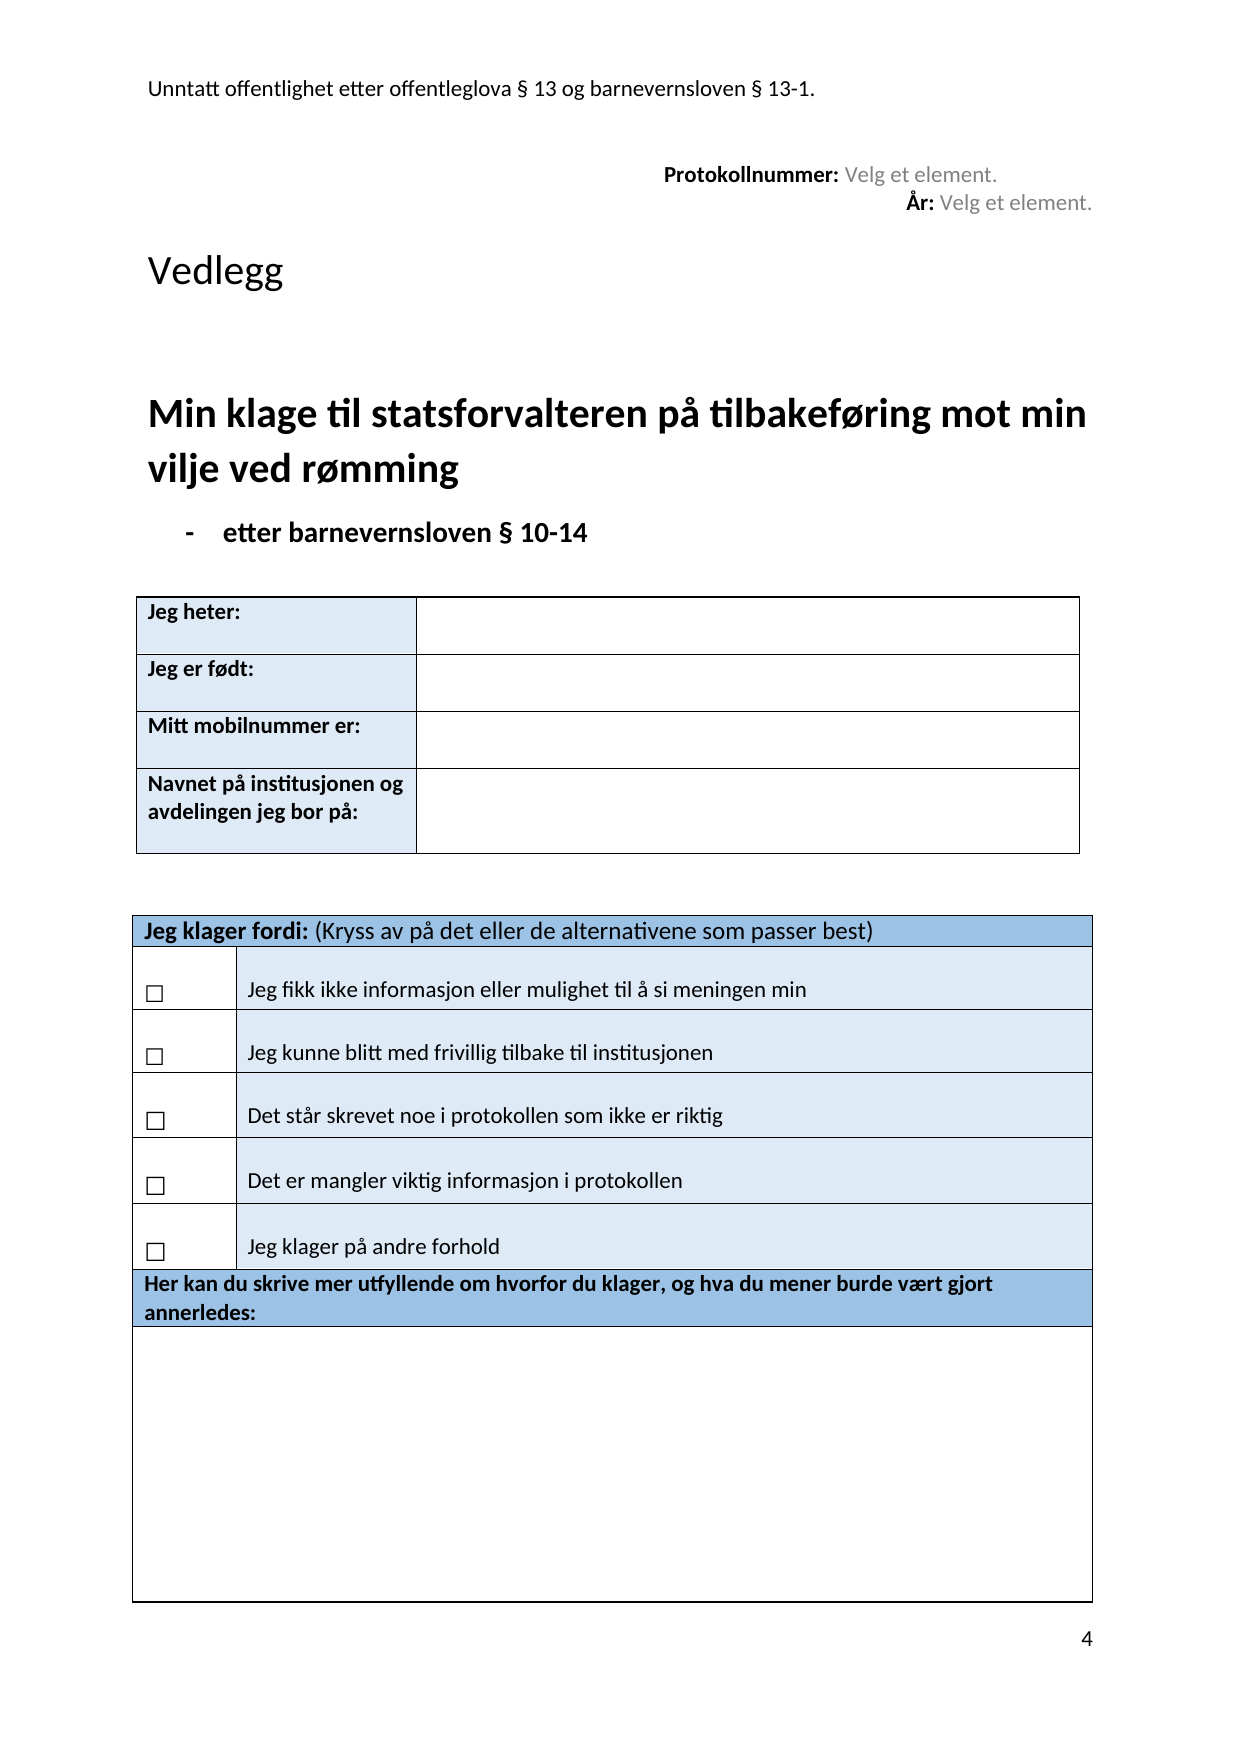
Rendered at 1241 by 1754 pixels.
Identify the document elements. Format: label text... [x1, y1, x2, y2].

table_cell [133, 947, 236, 1009]
table_cell Det står skrevet noe i protokollen som ikke er riktig [237, 1073, 1092, 1137]
table_cell Jeg er født: [137, 655, 416, 711]
table_header Jeg klager fordi: (Kryss av på det eller de alternativene som passer best) [133, 916, 1092, 946]
table_cell [417, 655, 1079, 711]
table_cell Jeg fikk ikke informasjon eller mulighet til å si meningen min [237, 947, 1092, 1009]
table_cell [133, 1204, 236, 1268]
table_cell [417, 769, 1079, 853]
table_cell Jeg klager på andre forhold [237, 1204, 1092, 1268]
table_header Jeg heter: [137, 598, 416, 653]
table_cell Jeg kunne blitt med frivillig tilbake til institusjonen [237, 1010, 1092, 1072]
list etter barnevernsloven § 10-14 [185, 514, 1093, 549]
table_cell Navnet på institusjonen og avdelingen jeg bor på: [137, 769, 416, 853]
table_cell [133, 1327, 1092, 1601]
table_cell [133, 1138, 236, 1203]
table_header [417, 598, 1079, 653]
table_cell [133, 1073, 236, 1137]
table_cell [417, 712, 1079, 768]
table_cell Mitt mobilnummer er: [137, 712, 416, 768]
text Vedlegg [148, 244, 1093, 295]
table_cell Det er mangler viktig informasjon i protokollen [237, 1138, 1092, 1203]
table_cell [133, 1010, 236, 1072]
table_cell Her kan du skrive mer utfyllende om hvorfor du klager, og hva du mener burde vært gjort annerledes: [133, 1270, 1092, 1326]
text Min klage til statsforvalteren på tilbakeføring mot min vilje ved rømming [148, 387, 1093, 493]
